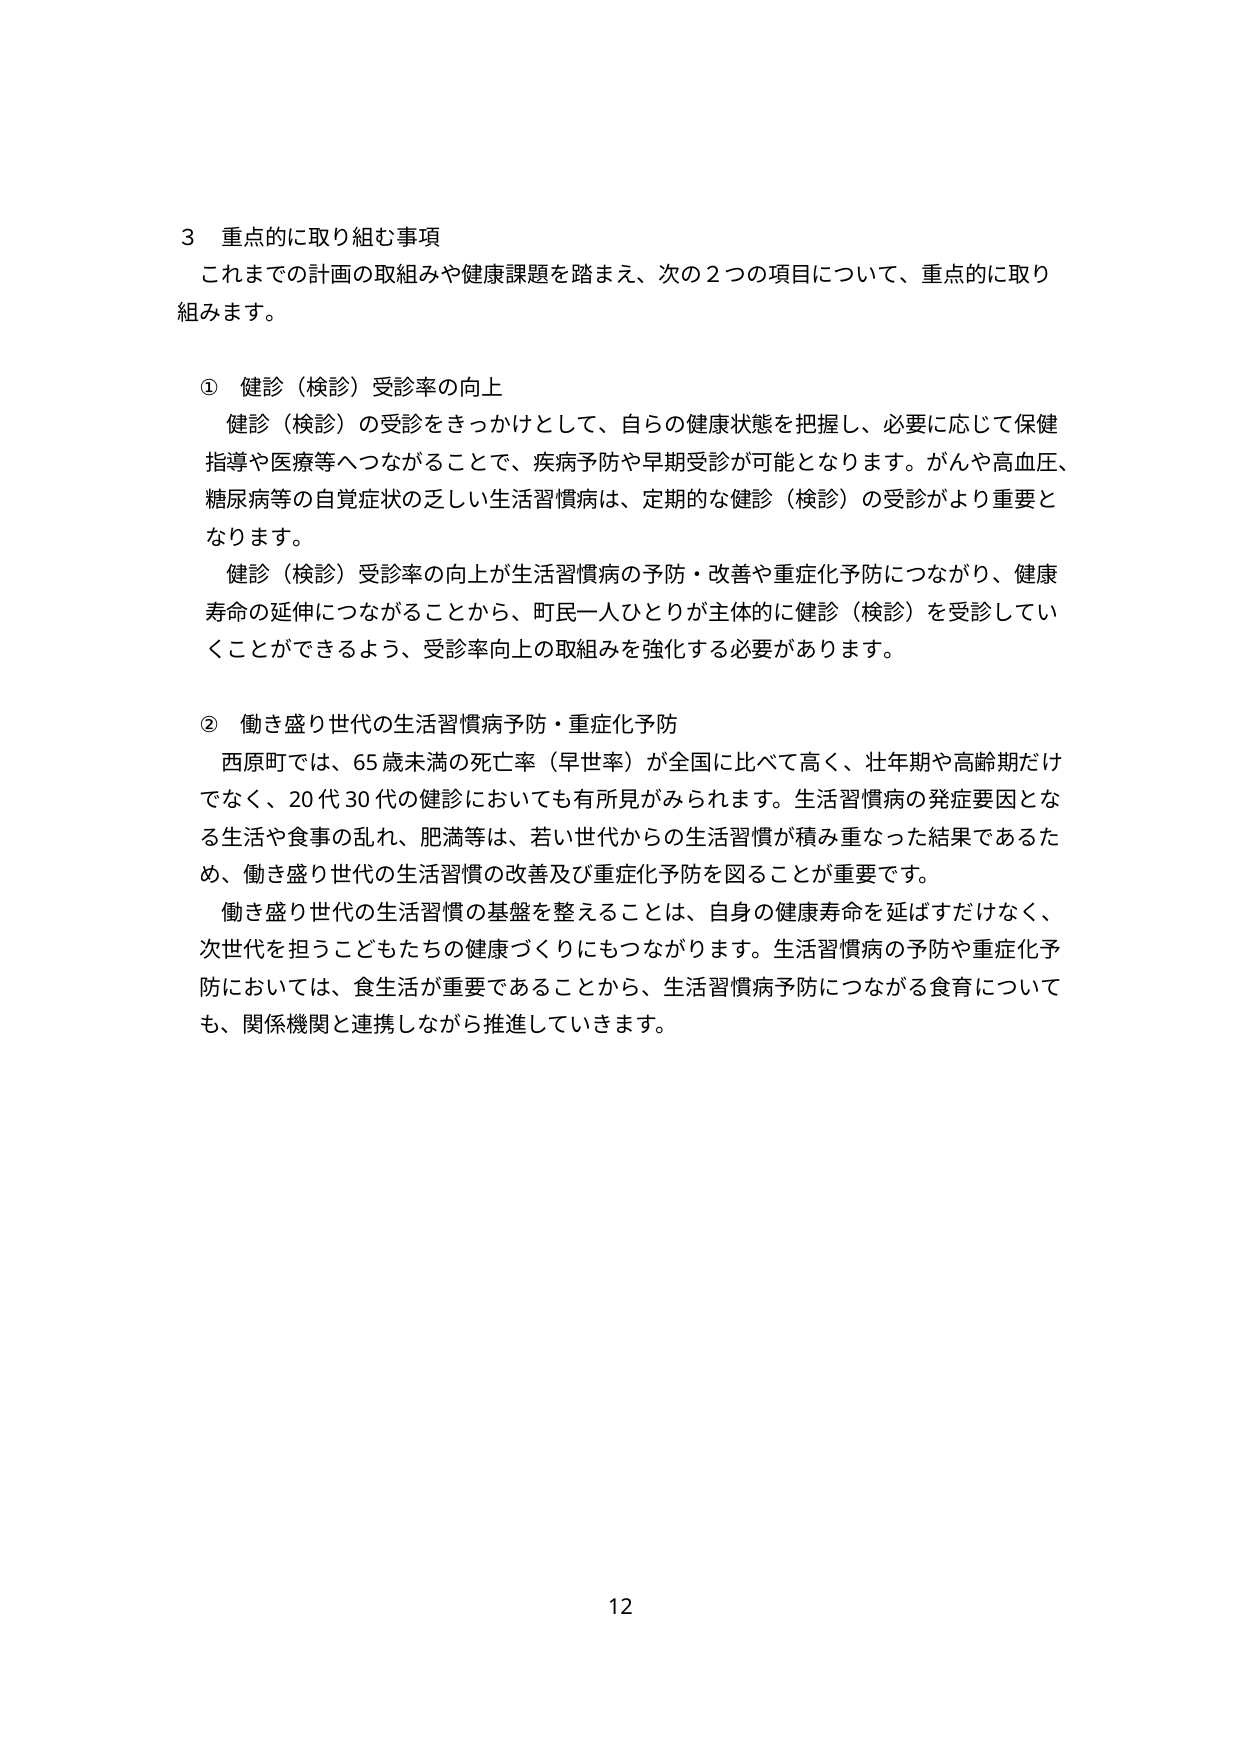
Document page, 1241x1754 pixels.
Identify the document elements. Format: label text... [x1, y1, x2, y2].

text 西原町では、65歳未満の死亡率（早世率）が全国に比べて高く、壮年期や高齢期だけでなく、20代30代の健診においても有所見がみられます。生活習慣病の発症要因となる生活や食事の乱れ、肥満等は、若い世代からの生活習慣が積み重なった結果であるため、働き盛り世代の生活習慣の改善及び重症化予防を図ることが重要です。 [199, 742, 1063, 892]
text 働き盛り世代の生活習慣の基盤を整えることは、自身の健康寿命を延ばすだけなく、次世代を担うこどもたちの健康づくりにもつながります。生活習慣病の予防や重症化予防においては、食生活が重要であることから、生活習慣病予防につながる食育についても、関係機関と連携しながら推進していきます。 [199, 892, 1063, 1042]
text 健診（検診）の受診をきっかけとして、自らの健康状態を把握し、必要に応じて保健指導や医療等へつながることで、疾病予防や早期受診が可能となります。がんや高血圧、糖尿病等の自覚症状の乏しい生活習慣病は、定期的な健診（検診）の受診がより重要となります。 [205, 404, 1063, 554]
text ３ 重点的に取り組む事項 [177, 217, 1063, 254]
text 健診（検診）受診率の向上が生活習慣病の予防・改善や重症化予防につながり、健康寿命の延伸につながることから、町民一人ひとりが主体的に健診（検診）を受診していくことができるよう、受診率向上の取組みを強化する必要があります。 [205, 554, 1063, 667]
text ② 働き盛り世代の生活習慣病予防・重症化予防 [177, 704, 1063, 742]
text ① 健診（検診）受診率の向上 [177, 367, 1063, 404]
text これまでの計画の取組みや健康課題を踏まえ、次の２つの項目について、重点的に取り組みます。 [177, 254, 1063, 329]
